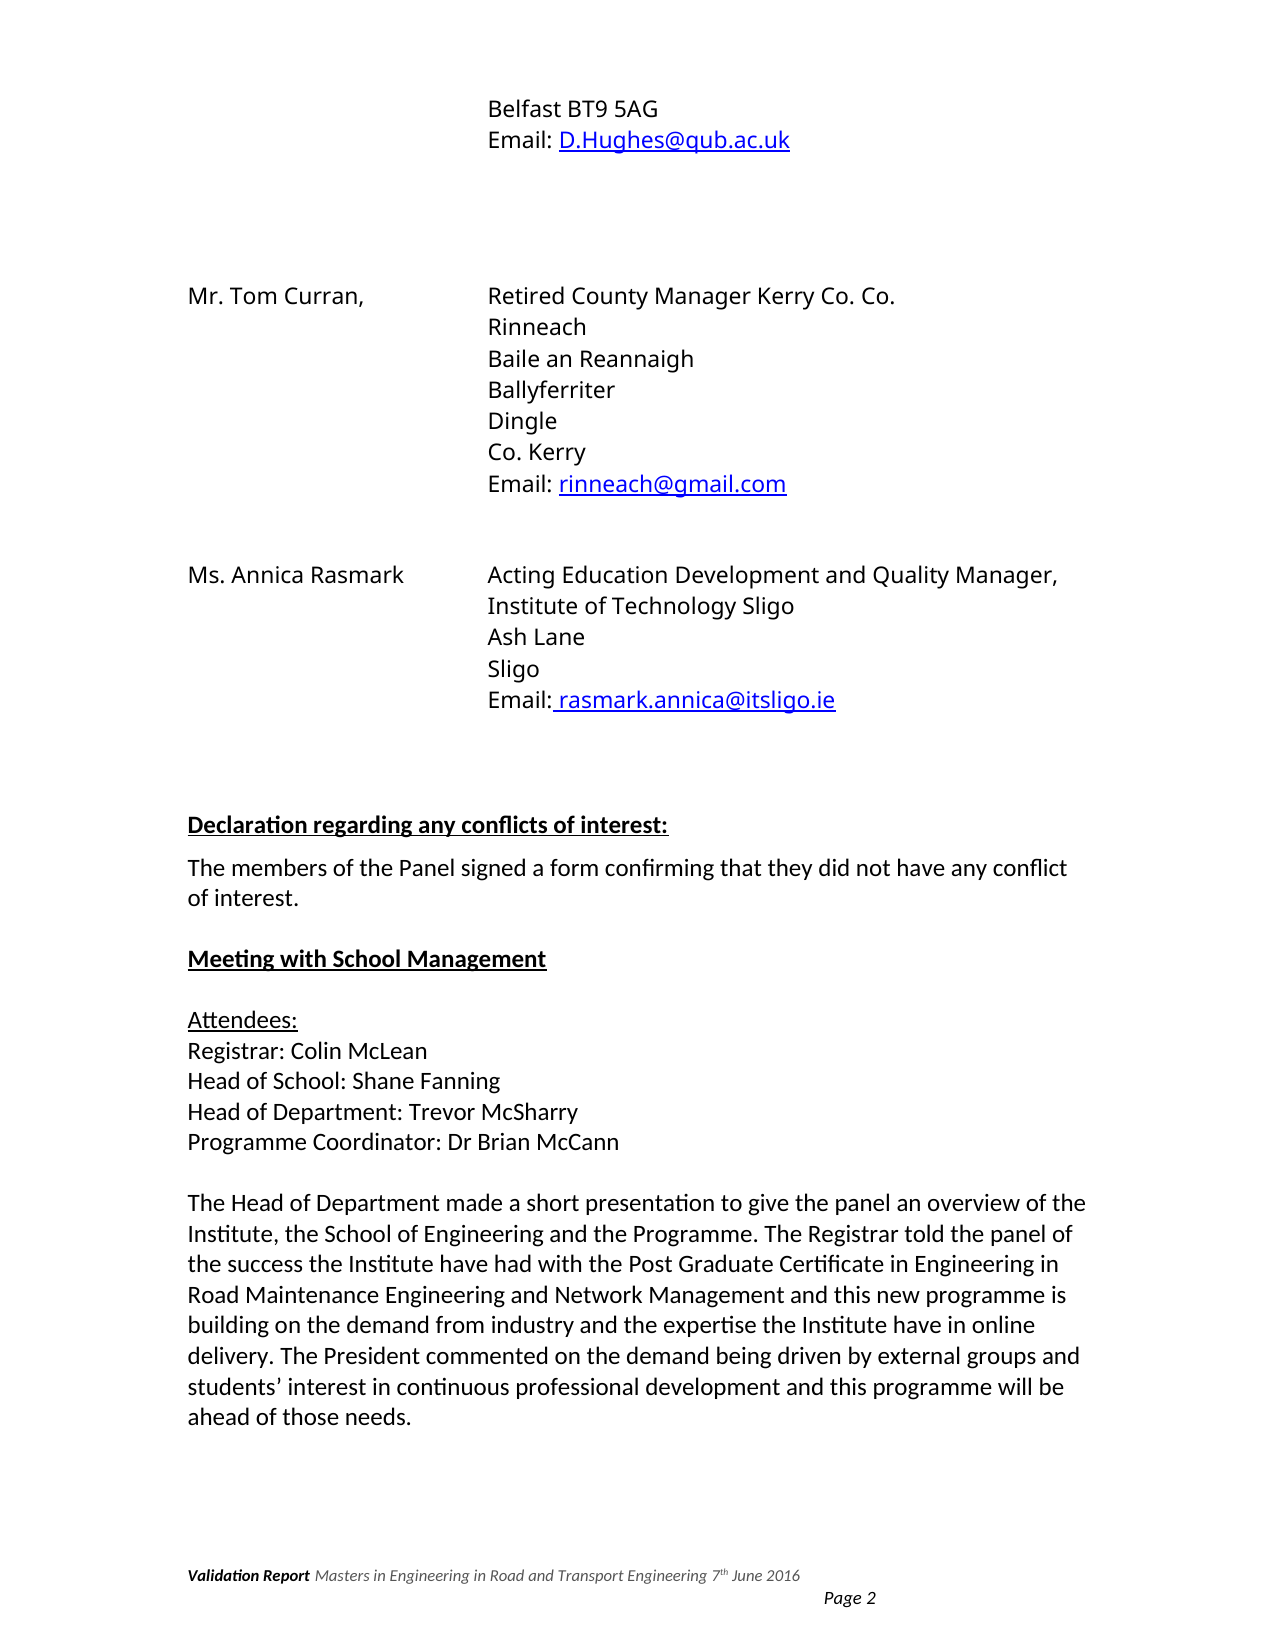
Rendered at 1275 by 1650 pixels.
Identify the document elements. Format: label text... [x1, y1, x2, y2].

text The Head of Department made a short presentation to give the panel an overview of the Institute, the School of Engineering and the Programme. The Registrar told the panel of the success the Institute have had with the Post Graduate Certificate in Engineering in Road Maintenance Engineering and Network Management and this new programme is building on the demand from industry and the expertise the Institute have in online delivery. The President commented on the demand being driven by external groups and students’ interest in continuous professional development and this programme will be ahead of those needs. [187, 1187, 1087, 1432]
text The members of the Panel signed a form confirming that they did not have any conflict of interest. [187, 852, 1087, 913]
text Email: rinneach@gmail.com [412, 467, 1087, 530]
text Ballyferriter [412, 374, 1087, 405]
text Baile an Reannaigh [412, 342, 1087, 374]
text Sligo [487, 652, 1087, 684]
text Programme Coordinator: Dr Brian McCann [187, 1126, 1087, 1157]
text Declaration regarding any conflicts of interest: [187, 809, 1087, 839]
text Attendees: [187, 1004, 1087, 1035]
text Mr. Tom Curran, Retired County Manager Kerry Co. Co. [187, 280, 1087, 311]
text Registrar: Colin McLean Head of School: Shane Fanning [187, 1035, 1087, 1096]
text Co. Kerry [412, 436, 1087, 467]
text Ash Lane [412, 621, 1087, 652]
text Email: D.Hughes@qub.ac.uk [187, 124, 1087, 155]
text Ms. Annica Rasmark Acting Education Development and Quality Manager, [187, 559, 1087, 590]
text Head of Department: Trevor McSharry [187, 1096, 1087, 1126]
text Email: rasmark.annica@itsligo.ie [412, 684, 1087, 715]
text Belfast BT9 5AG [412, 92, 1087, 124]
text Dingle [412, 405, 1087, 436]
text Rinneach [412, 311, 1087, 342]
text Meeting with School Management [187, 943, 1087, 974]
text Institute of Technology Sligo [412, 590, 1087, 621]
